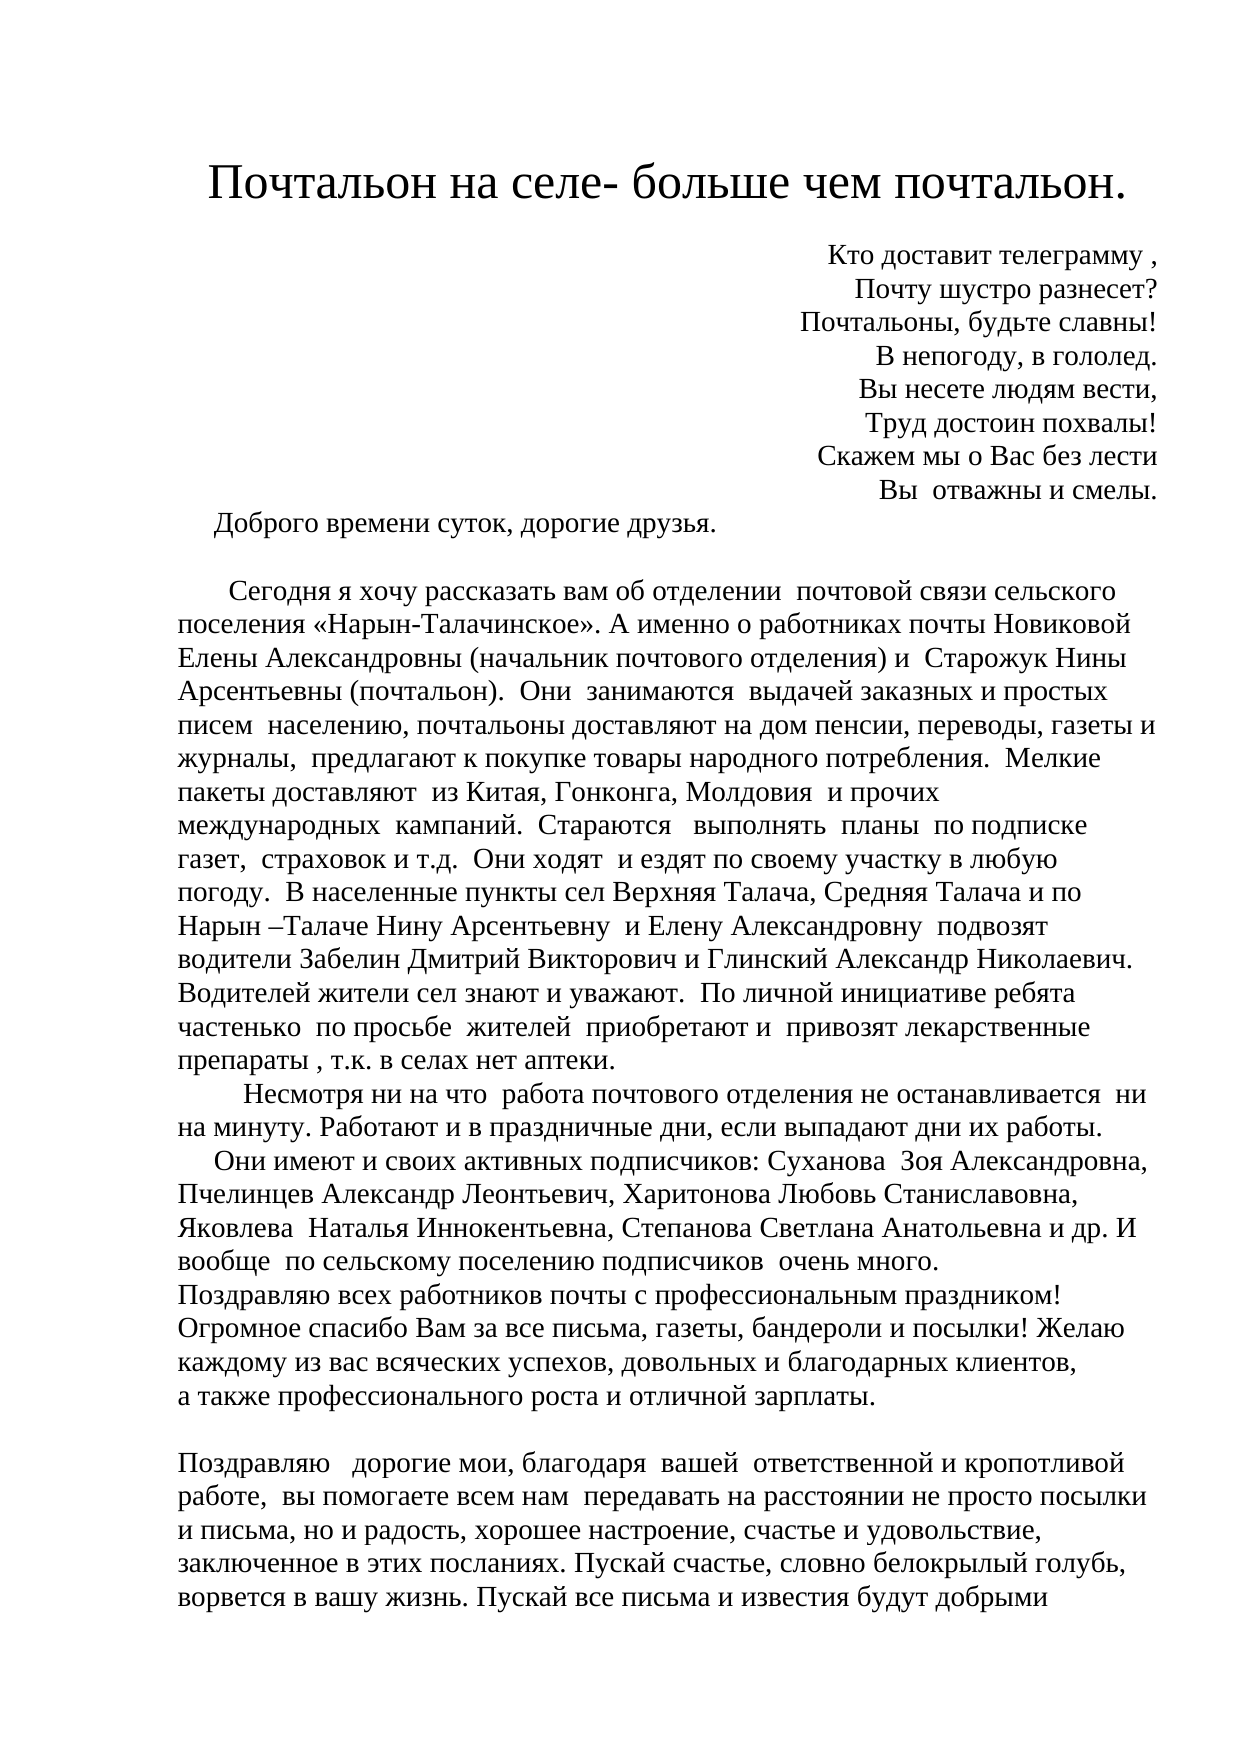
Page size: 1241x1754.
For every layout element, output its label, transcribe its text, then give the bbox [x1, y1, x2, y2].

text Несмотря ни на что работа почтового отделения не останавливается ни на минуту. Работают и в праздничные дни, если выпадают дни их работы. [177, 1076, 1158, 1143]
text Почтальон на селе- больше чем почтальон. [177, 152, 1158, 209]
text Доброго времени суток, дорогие друзья. [177, 506, 1158, 539]
text Они имеют и своих активных подписчиков: Суханова Зоя Александровна, Пчелинцев Александр Леонтьевич, Харитонова Любовь Станиславовна, Яковлева Наталья Иннокентьевна, Степанова Светлана Анатольевна и др. И вообще по сельскому поселению подписчиков очень много. [177, 1143, 1158, 1277]
text Поздравляю всех работников почты с профессиональным праздником! Огромное спасибо Вам за все письма, газеты, бандероли и посылки! Желаю каждому из вас всяческих успехов, довольных и благодарных клиентов, а также профессионального роста и отличной зарплаты. [876, 1277, 1158, 1411]
text Кто доставит телеграмму , [177, 237, 1158, 271]
text Сегодня я хочу рассказать вам об отделении почтовой связи сельского поселения «Нарын-Талачинское». А именно о работниках почты Новиковой Елены Александровны (начальник почтового отделения) и Старожук Нины Арсентьевны (почтальон). Они занимаются выдачей заказных и простых писем населению, почтальоны доставляют на дом пенсии, переводы, газеты и журналы, предлагают к покупке товары народного потребления. Мелкие пакеты доставляют из Китая, Гонконга, Молдовия и прочих международных кампаний. Стараются выполнять планы по подписке газет, страховок и т.д. Они ходят и ездят по своему участку в любую погоду. В населенные пункты сел Верхняя Талача, Средняя Талача и по Нарын –Талаче Нину Арсентьевну и Елену Александровну подвозят водители Забелин Дмитрий Викторович и Глинский Александр Николаевич. Водителей жители сел знают и уважают. По личной инициативе ребята частенько по просьбе жителей приобретают и привозят лекарственные препараты , т.к. в селах нет аптеки. [177, 573, 1158, 1076]
text Скажем мы о Вас без лести [177, 438, 1158, 472]
text Вы несете людям вести, [177, 371, 1158, 405]
text Вы отважны и смелы. [177, 472, 1158, 506]
text Почту шустро разнесет? [177, 271, 1158, 304]
text Труд достоин похвалы! [177, 405, 1158, 438]
text Почтальоны, будьте славны! [177, 304, 1158, 338]
text В непогоду, в гололед. [177, 338, 1158, 371]
